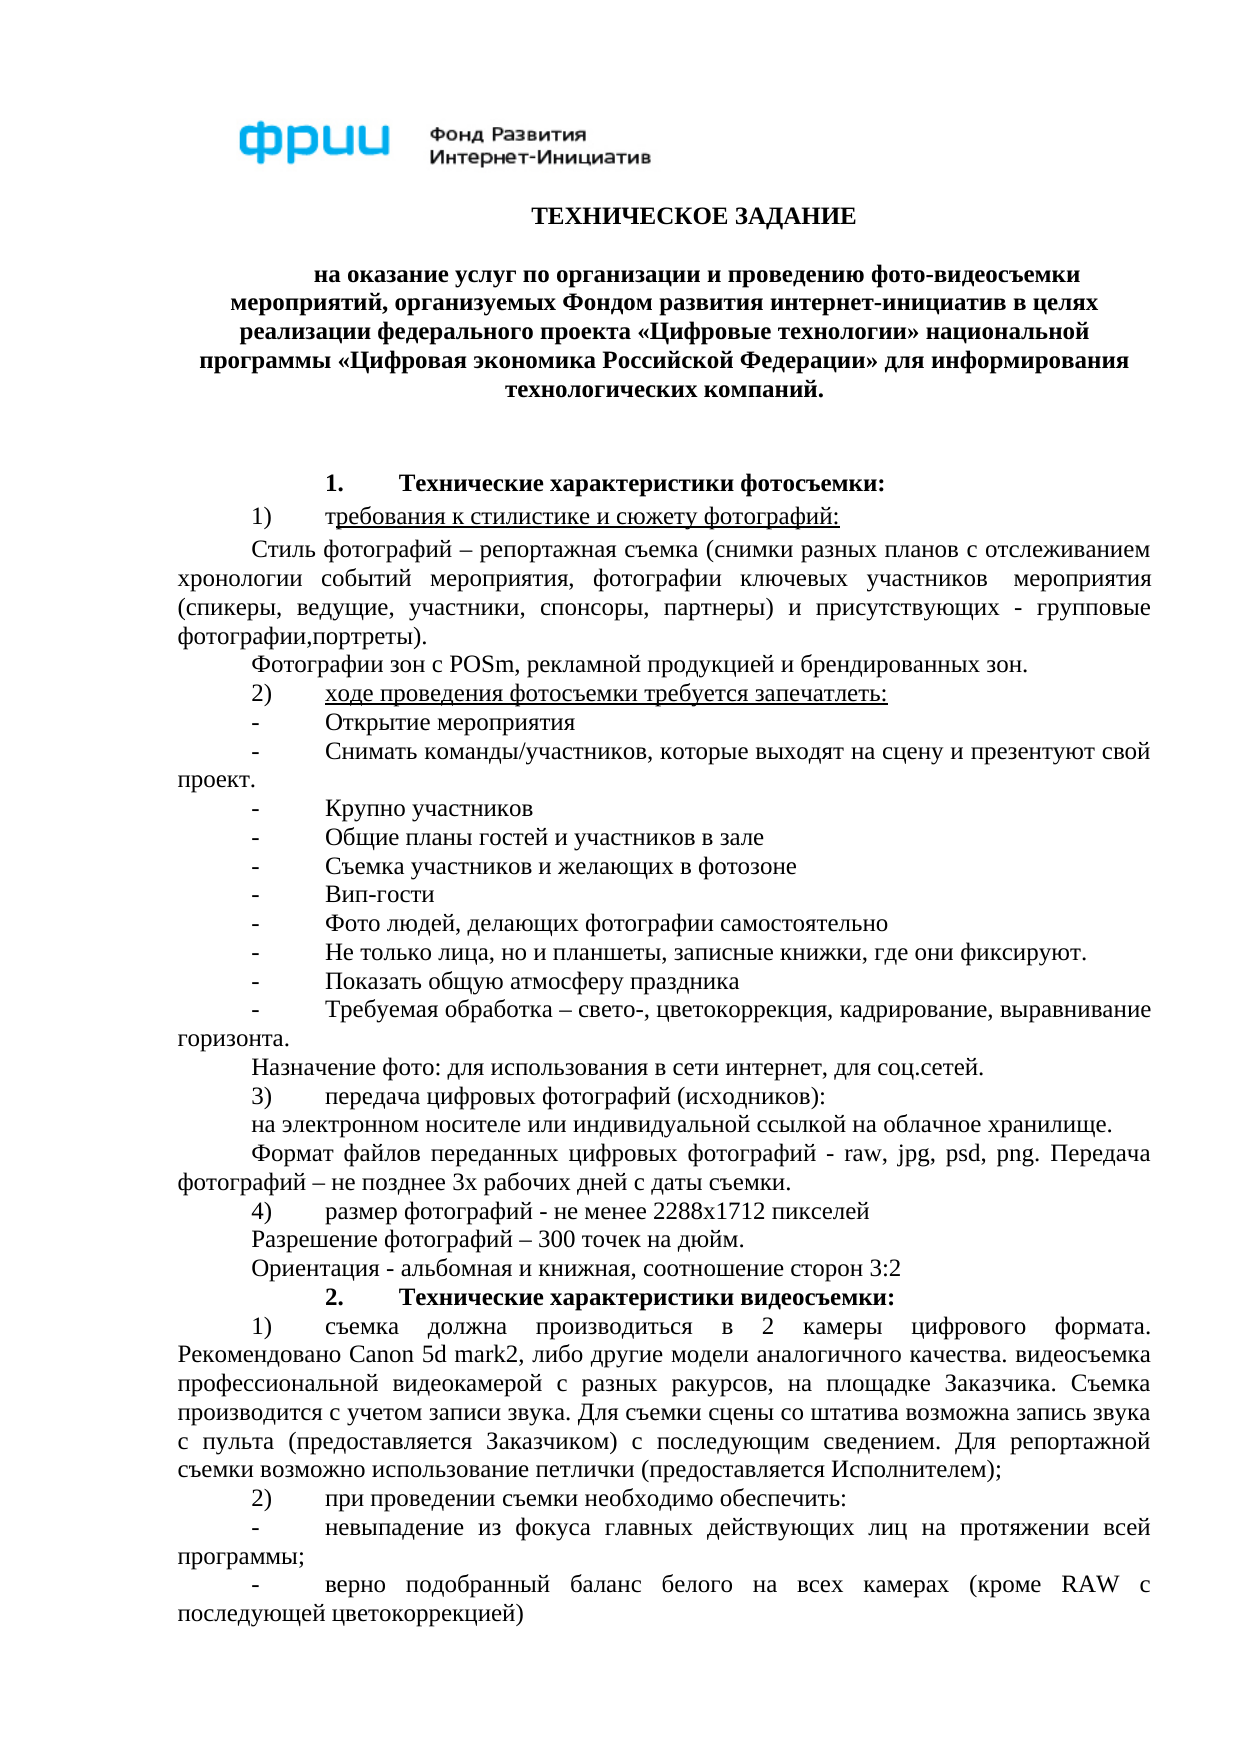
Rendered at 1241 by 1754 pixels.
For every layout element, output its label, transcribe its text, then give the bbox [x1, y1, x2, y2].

text на электронном носителе или индивидуальной ссылкой на облачное хранилище. [177, 1109, 1152, 1138]
text Ориентация - альбомная и книжная, соотношение сторон 3:2 [177, 1253, 1152, 1282]
text Формат файлов переданных цифровых фотографий - raw, jpg, psd, png. Передача фотографий – не позднее 3х рабочих дней с даты съемки. [177, 1138, 1152, 1196]
text - Крупно участников [177, 793, 1152, 822]
text 4) размер фотографий - не менее 2288x1712 пикселей [177, 1196, 1152, 1224]
text - Съемка участников и желающих в фотозоне [177, 851, 1152, 879]
text Стиль фотографий – репортажная съемка (снимки разных планов с отслеживанием хронологии событий мероприятия, фотографии ключевых участников мероприятия (спикеры, ведущие, участники, спонсоры, партнеры) и присутствующих - групповые фотографии,портреты). [177, 534, 1152, 649]
text 1) требования к стилистике и сюжету фотографий: [177, 501, 1152, 530]
text 3) передача цифровых фотографий (исходников): [177, 1081, 1152, 1109]
text - Снимать команды/участников, которые выходят на сцену и презентуют свой проект. [177, 736, 1152, 793]
text 1) съемка должна производиться в 2 камеры цифрового формата. Рекомендовано Canon 5d mark2, либо другие модели аналогичного качества. видеосъемка профессиональной видеокамерой с разных ракурсов, на площадке Заказчика. Съемка производится с учетом записи звука. Для съемки сцены со штатива возможна запись звука с пульта (предоставляется Заказчиком) с последующим сведением. Для репортажной съемки возможно использование петлички (предоставляется Исполнителем); [177, 1311, 1152, 1483]
text - Вип-гости [177, 879, 1152, 908]
text 2) ходе проведения фотосъемки требуется запечатлеть: [177, 678, 1152, 707]
text Фотографии зон с POSm, рекламной продукцией и брендированных зон. [177, 649, 1152, 678]
text - Открытие мероприятия [177, 707, 1152, 736]
text на оказание услуг по организации и проведению фото-видеосъемки мероприятий, организуемых Фондом развития интернет-инициатив в целях реализации федерального проекта «Цифровые технологии» национальной программы «Цифровая экономика Российской Федерации» для информирования технологических компаний. [177, 259, 1152, 402]
text 2) при проведении съемки необходимо обеспечить: [177, 1483, 1152, 1512]
text Назначение фото: для использования в сети интернет, для соц.сетей. [177, 1052, 1152, 1081]
text - Общие планы гостей и участников в зале [177, 822, 1152, 851]
text - Показать общую атмосферу праздника [177, 966, 1152, 994]
text 1. Технические характеристики фотосъемки: [251, 468, 1152, 497]
text 2. Технические характеристики видеосъемки: [251, 1282, 1152, 1311]
text - верно подобранный баланс белого на всех камерах (кроме RAW с последующей цветокоррекцией) [177, 1569, 1152, 1627]
text - Фото людей, делающих фотографии самостоятельно [177, 908, 1152, 937]
text Разрешение фотографий – 300 точек на дюйм. [177, 1224, 1152, 1253]
text - невыпадение из фокуса главных действующих лиц на протяжении всей программы; [177, 1512, 1152, 1569]
picture [236, 118, 664, 173]
text - Требуемая обработка – свето-, цветокоррекция, кадрирование, выравнивание горизонта. [177, 994, 1152, 1052]
text ТЕХНИЧЕСКОЕ ЗАДАНИЕ [177, 201, 1152, 230]
text - Не только лица, но и планшеты, записные книжки, где они фиксируют. [177, 937, 1152, 966]
